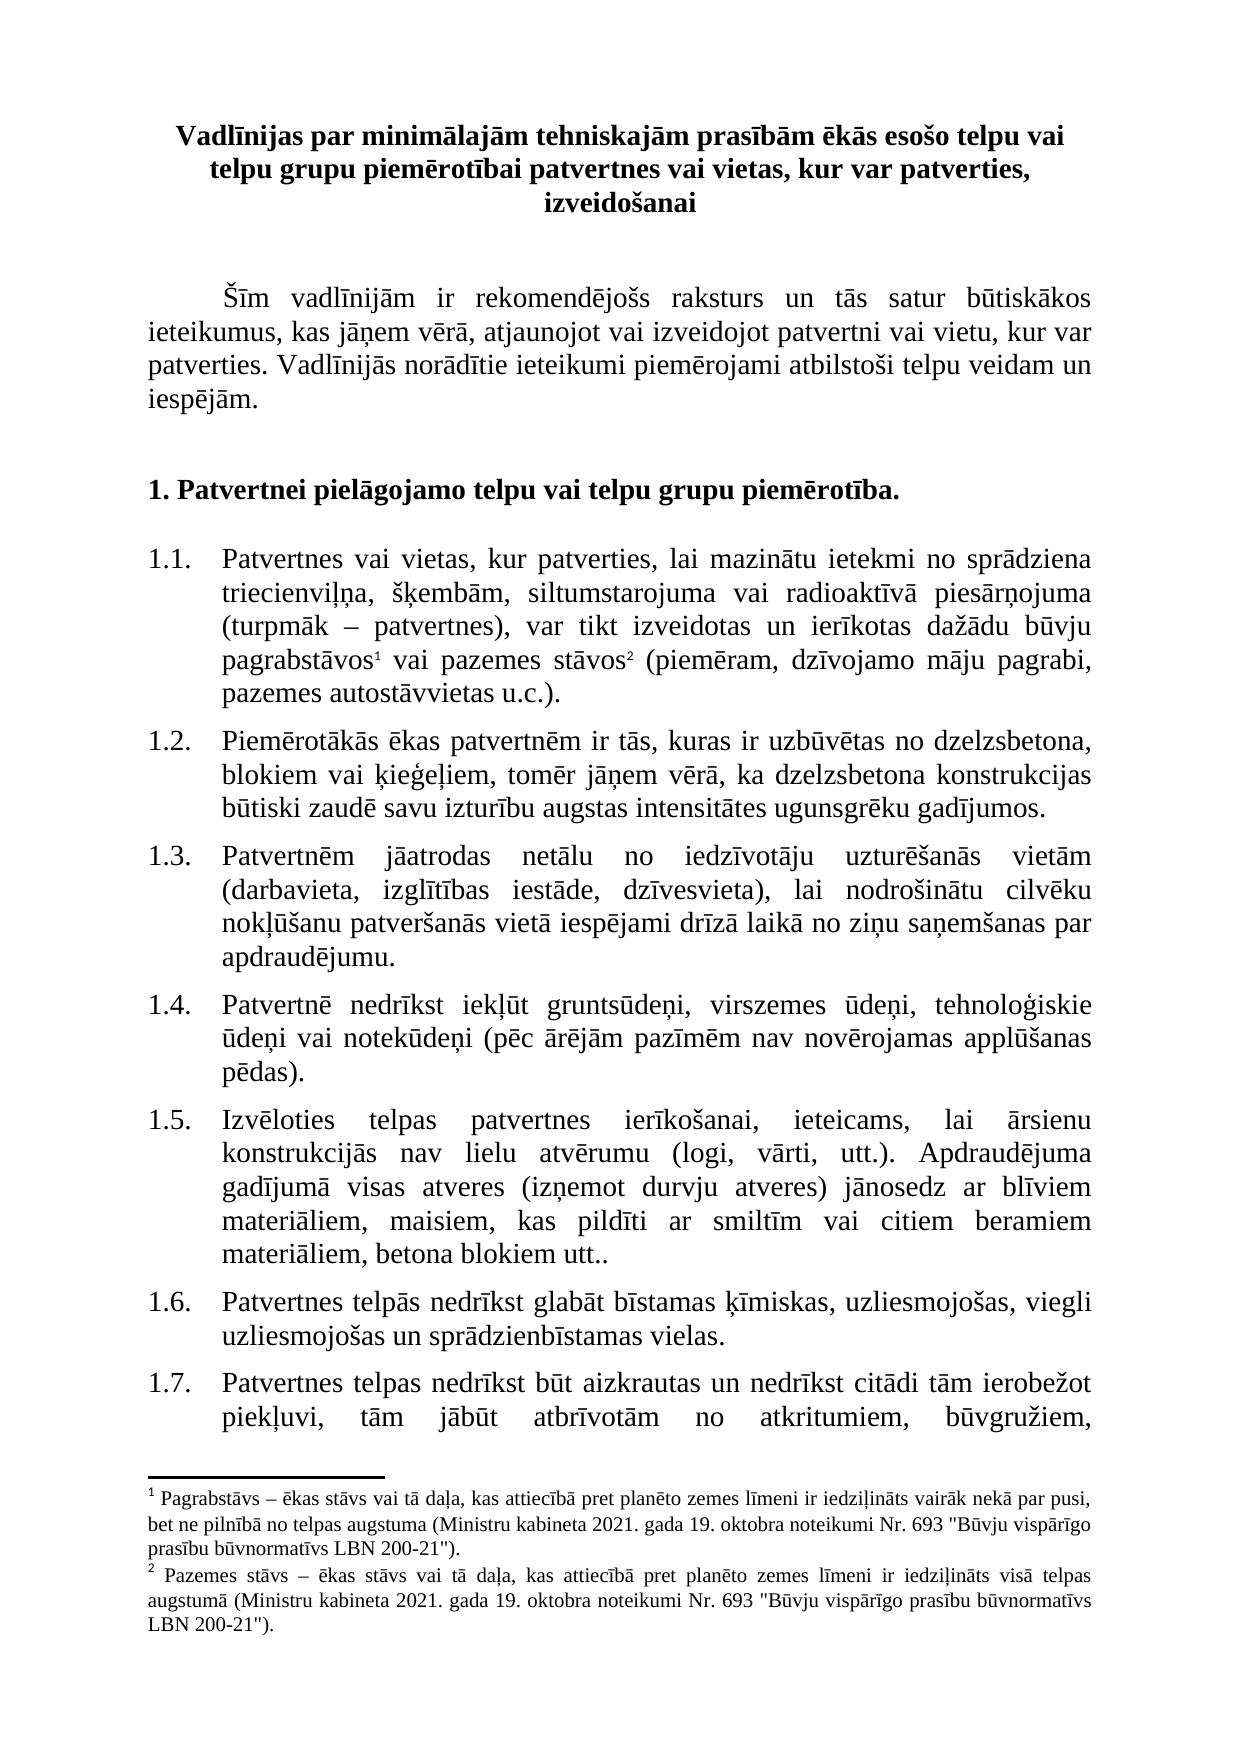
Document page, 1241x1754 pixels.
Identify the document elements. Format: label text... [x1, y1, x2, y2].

text 1. Patvertnei pielāgojamo telpu vai telpu grupu piemērotība. [148, 472, 1092, 506]
list Patvertnes vai vietas, kur patverties, lai mazinātu ietekmi no sprādziena triecienviļņa, šķembām, siltumstarojuma vai radioaktīvā piesārņojuma (turpmāk – patvertnes), var tikt izveidotas un ierīkotas dažādu būvju pagrabstāvos vai pazemes stāvos (piemēram, dzīvojamo māju pagrabi, pazemes autostāvvietas u.c.). [148, 541, 1092, 709]
list Patvertnē nedrīkst iekļūt gruntsūdeņi, virszemes ūdeņi, tehnoloģiskie ūdeņi vai notekūdeņi (pēc ārējām pazīmēm nav novērojamas applūšanas pēdas). [148, 987, 1092, 1088]
text Šīm vadlīnijām ir rekomendējošs raksturs un tās satur būtiskākos ieteikumus, kas jāņem vērā, atjaunojot vai izveidojot patvertni vai vietu, kur var patverties. Vadlīnijās norādītie ieteikumi piemērojami atbilstoši telpu veidam un iespējām. [148, 280, 1092, 414]
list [148, 1366, 1092, 1433]
list Patvertnēm jāatrodas netālu no iedzīvotāju uzturēšanās vietām (darbavieta, izglītības iestāde, dzīvesvieta), lai nodrošinātu cilvēku nokļūšanu patveršanās vietā iespējami drīzā laikā no ziņu saņemšanas par apdraudējumu. [148, 838, 1092, 973]
list Izvēloties telpas patvertnes ierīkošanai, ieteicams, lai ārsienu konstrukcijās nav lielu atvērumu (logi, vārti, utt.). Apdraudējuma gadījumā visas atveres (izņemot durvju atveres) jānosedz ar blīviem materiāliem, maisiem, kas pildīti ar smiltīm vai citiem beramiem materiāliem, betona blokiem utt.. [148, 1102, 1092, 1270]
text Vadlīnijas par minimālajām tehniskajām prasībām ēkās esošo telpu vai telpu grupu piemērotībai patvertnes vai vietas, kur var patverties, izveidošanai [148, 118, 1092, 219]
list Piemērotākās ēkas patvertnēm ir tās, kuras ir uzbūvētas no dzelzsbetona, blokiem vai ķieģeļiem, tomēr jāņem vērā, ka dzelzsbetona konstrukcijas būtiski zaudē savu izturību augstas intensitātes ugunsgrēku gadījumos. [148, 723, 1092, 824]
list Patvertnes telpās nedrīkst glabāt bīstamas ķīmiskas, uzliesmojošas, viegli uzliesmojošas un sprādzienbīstamas vielas. [148, 1284, 1092, 1351]
